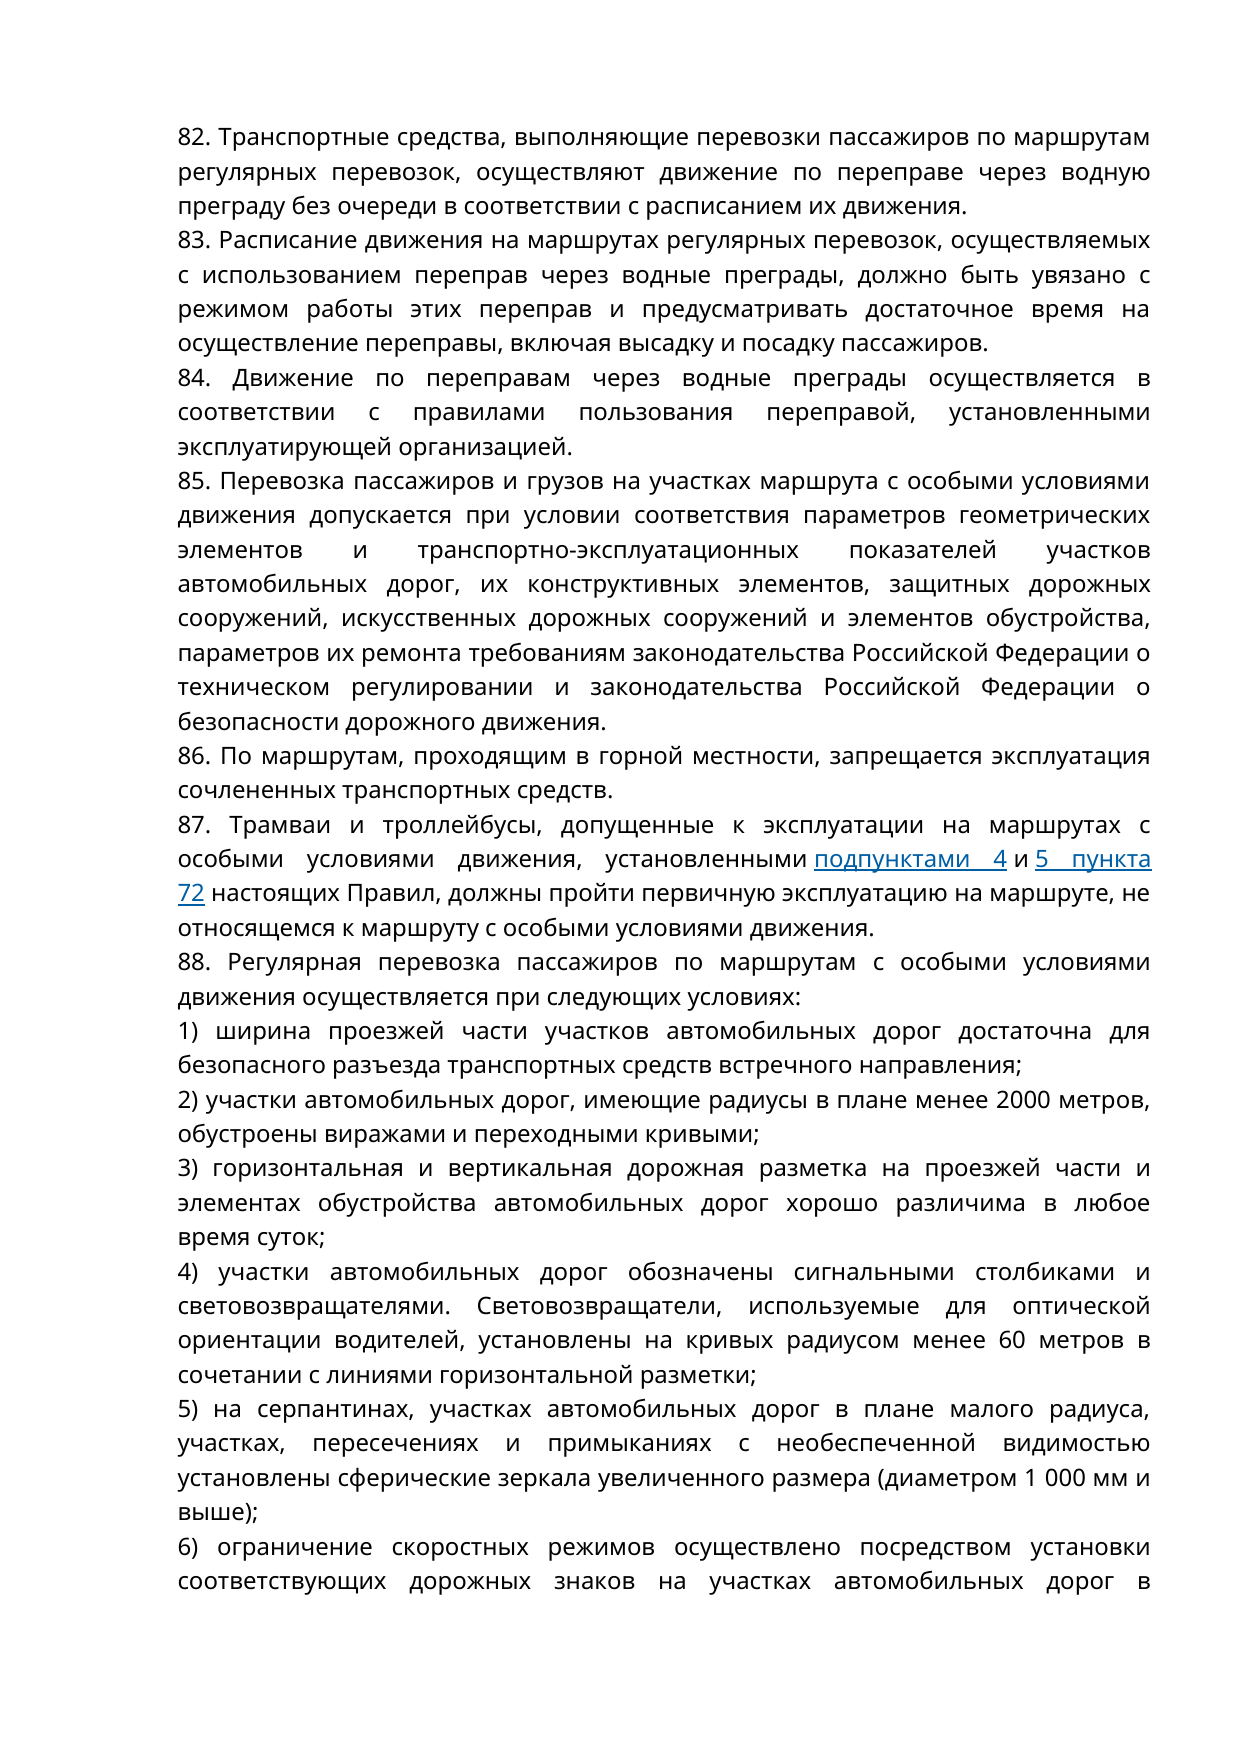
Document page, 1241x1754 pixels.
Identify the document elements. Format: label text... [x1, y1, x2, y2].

text 84. Движение по переправам через водные преграды осуществляется в соответствии с правилами пользования переправой, установленными эксплуатирующей организацией. [177, 359, 1152, 462]
text 2) участки автомобильных дорог, имеющие радиусы в плане менее 2000 метров, обустроены виражами и переходными кривыми; [177, 1081, 1152, 1149]
text 86. По маршрутам, проходящим в горной местности, запрещается эксплуатация сочлененных транспортных средств. [177, 737, 1152, 806]
text 3) горизонтальная и вертикальная дорожная разметка на проезжей части и элементах обустройства автомобильных дорог хорошо различима в любое время суток; [177, 1149, 1152, 1252]
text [177, 1527, 1152, 1596]
text 4) участки автомобильных дорог обозначены сигнальными столбиками и световозвращателями. Световозвращатели, используемые для оптической ориентации водителей, установлены на кривых радиусом менее 60 метров в сочетании с линиями горизонтальной разметки; [177, 1252, 1152, 1390]
text 82. Транспортные средства, выполняющие перевозки пассажиров по маршрутам регулярных перевозок, осуществляют движение по переправе через водную преграду без очереди в соответствии с расписанием их движения. [177, 118, 1152, 221]
text 87. Трамваи и троллейбусы, допущенные к эксплуатации на маршрутах с особыми условиями движения, установленными подпунктами 4 и 5 пункта 72 настоящих Правил, должны пройти первичную эксплуатацию на маршруте, не относящемся к маршруту с особыми условиями движения. [177, 806, 1152, 943]
text 5) на серпантинах, участках автомобильных дорог в плане малого радиуса, участках, пересечениях и примыканиях с необеспеченной видимостью установлены сферические зеркала увеличенного размера (диаметром 1 000 мм и выше); [177, 1390, 1152, 1527]
text 1) ширина проезжей части участков автомобильных дорог достаточна для безопасного разъезда транспортных средств встречного направления; [177, 1012, 1152, 1081]
text 85. Перевозка пассажиров и грузов на участках маршрута с особыми условиями движения допускается при условии соответствия параметров геометрических элементов и транспортно-эксплуатационных показателей участков автомобильных дорог, их конструктивных элементов, защитных дорожных сооружений, искусственных дорожных сооружений и элементов обустройства, параметров их ремонта требованиям законодательства Российской Федерации о техническом регулировании и законодательства Российской Федерации о безопасности дорожного движения. [177, 462, 1152, 737]
text 88. Регулярная перевозка пассажиров по маршрутам с особыми условиями движения осуществляется при следующих условиях: [177, 943, 1152, 1012]
text 83. Расписание движения на маршрутах регулярных перевозок, осуществляемых с использованием переправ через водные преграды, должно быть увязано с режимом работы этих переправ и предусматривать достаточное время на осуществление переправы, включая высадку и посадку пассажиров. [177, 221, 1152, 359]
